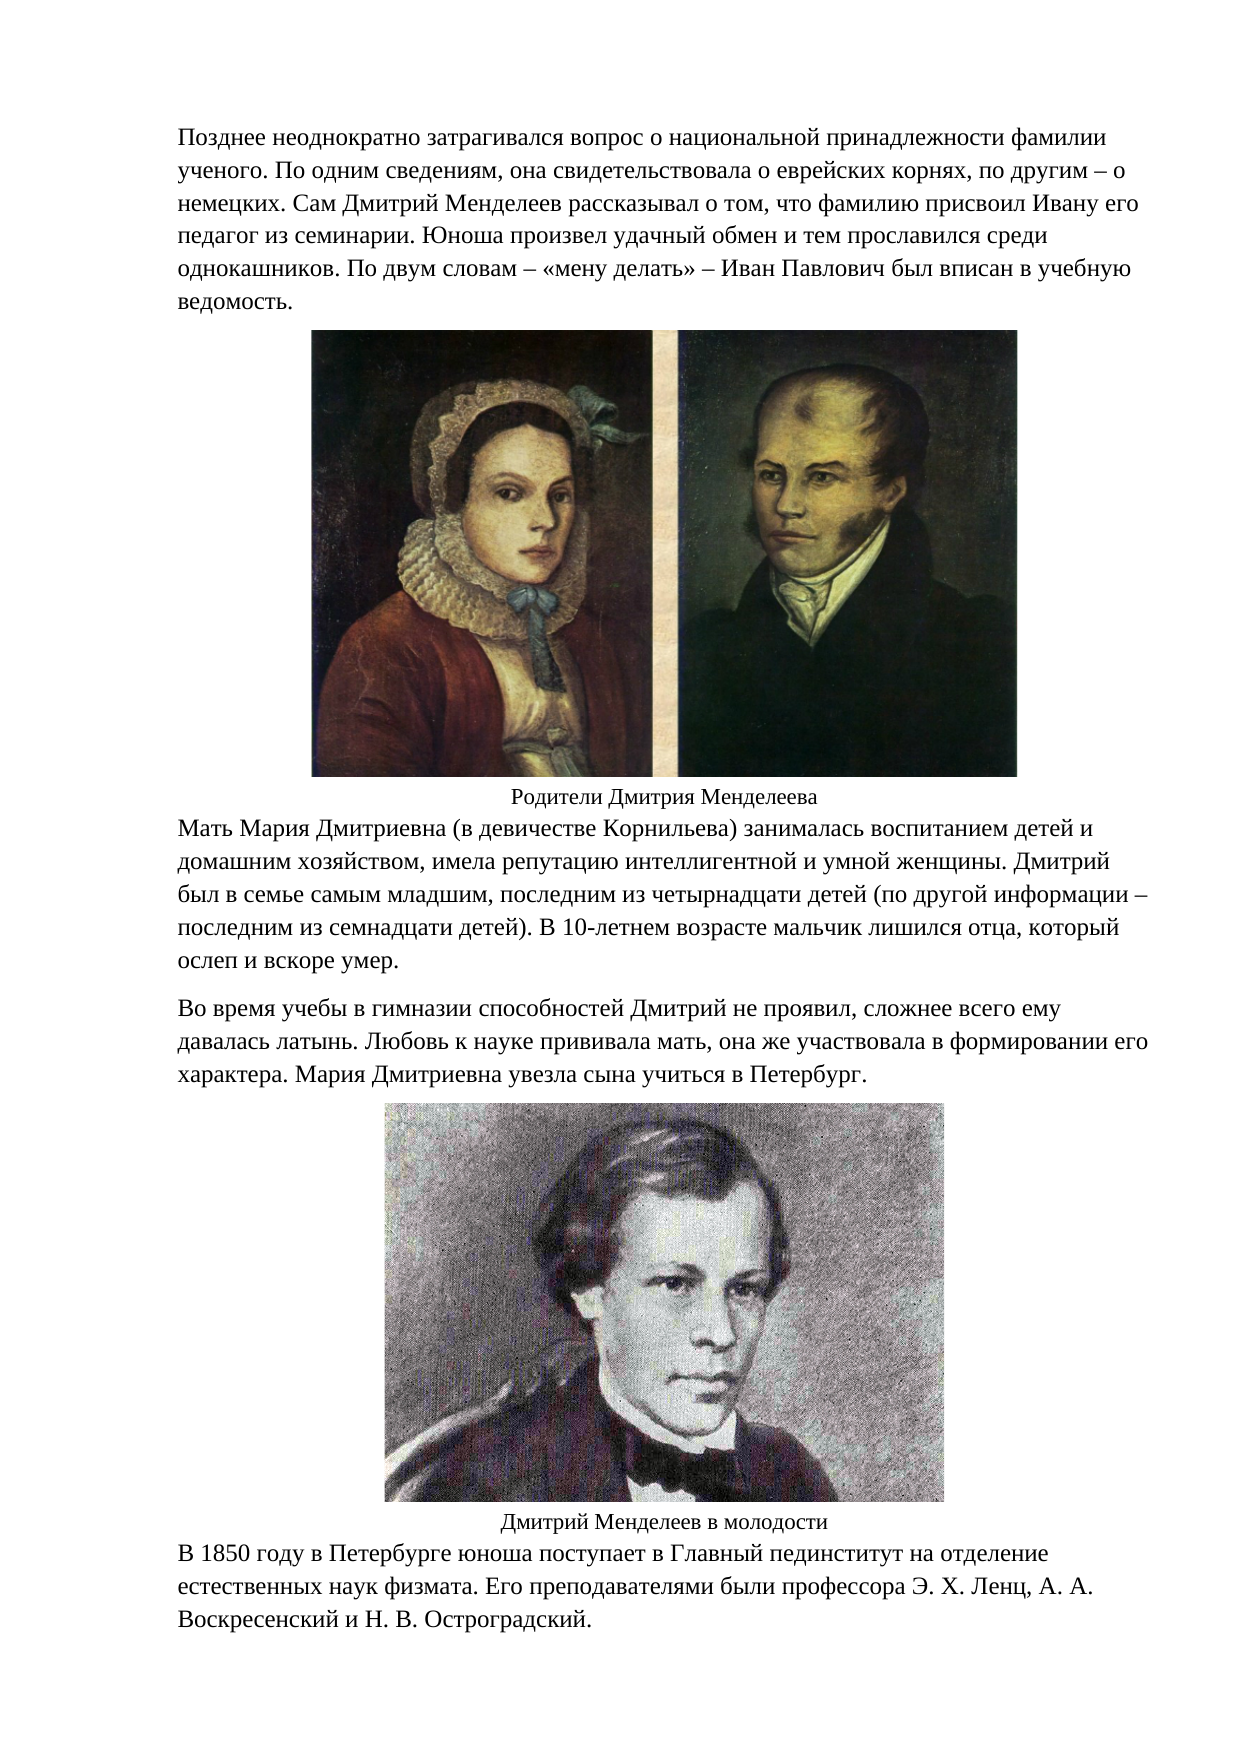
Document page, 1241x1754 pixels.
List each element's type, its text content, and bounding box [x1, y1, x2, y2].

text В 1850 году в Петербурге юноша поступает в Главный пединститут на отделение естественных наук физмата. Его преподавателями были профессора Э. Х. Ленц, А. А. Воскресенский и Н. В. Остроградский. [177, 1534, 1152, 1632]
text Родители Дмитрия Менделеева [177, 777, 1152, 809]
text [177, 118, 1152, 315]
text Во время учебы в гимназии способностей Дмитрий не проявил, сложнее всего ему давалась латынь. Любовь к науке прививала мать, она же участвовала в формировании его характера. Мария Дмитриевна увезла сына учиться в Петербург. [177, 989, 1152, 1087]
picture [384, 1103, 945, 1502]
picture [311, 330, 1018, 777]
text Мать Мария Дмитриевна (в девичестве Корнильева) занималась воспитанием детей и домашним хозяйством, имела репутацию интеллигентной и умной женщины. Дмитрий был в семье самым младшим, последним из четырнадцати детей (по другой информации – последним из семнадцати детей). В 10-летнем возрасте мальчик лишился отца, который ослеп и вскоре умер. [177, 809, 1152, 973]
text Дмитрий Менделеев в молодости [177, 1501, 1152, 1534]
